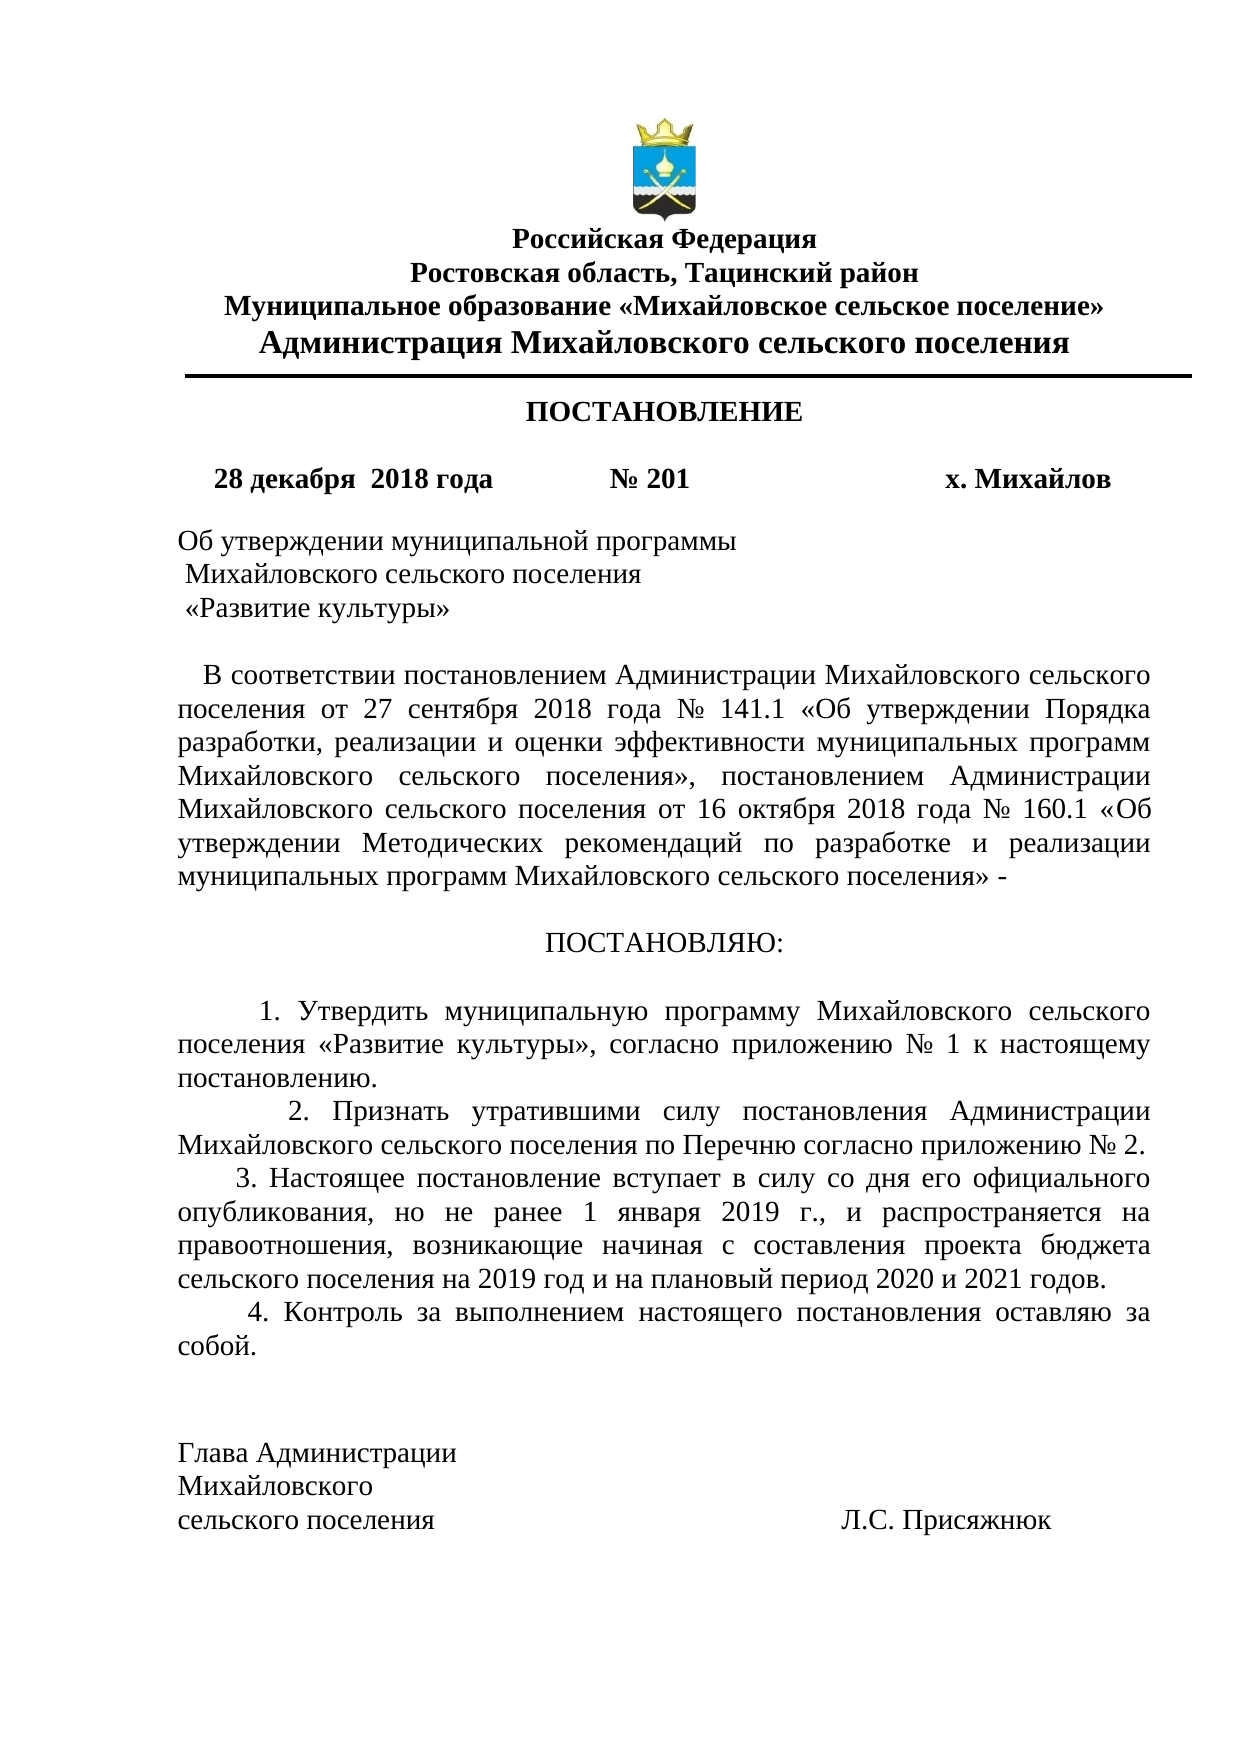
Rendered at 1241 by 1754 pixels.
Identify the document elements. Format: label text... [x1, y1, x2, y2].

picture [633, 118, 696, 222]
text Глава Администрации [177, 1435, 1152, 1468]
text 28 декабря 2018 года № 201 х. Михайлов [177, 461, 1152, 494]
text ПОСТАНОВЛЯЮ: [177, 926, 1152, 959]
text Администрация Михайловского сельского поселения [177, 322, 1152, 360]
text Об утверждении муниципальной программы [177, 523, 1152, 557]
text 4. Контроль за выполнением настоящего постановления оставляю за собой. [177, 1294, 1152, 1362]
text «Развитие культуры» [177, 590, 1152, 624]
text Михайловского сельского поселения [177, 557, 1152, 590]
text сельского поселения Л.С. Присяжнюк [177, 1502, 1152, 1535]
text Ростовская область, Тацинский район [177, 255, 1152, 288]
text В соответствии постановлением Администрации Михайловского сельского поселения от 27 сентября 2018 года № 141.1 «Об утверждении Порядка разработки, реализации и оценки эффективности муниципальных программ Михайловского сельского поселения», постановлением Администрации Михайловского сельского поселения от 16 октября 2018 года № 160.1 «Об утверждении Методических рекомендаций по разработке и реализации муниципальных программ Михайловского сельского поселения» - [177, 657, 1152, 892]
text 2. Признать утратившими силу постановления Администрации Михайловского сельского поселения по Перечню согласно приложению № 2. [177, 1093, 1152, 1160]
text ПОСТАНОВЛЕНИЕ [177, 394, 1152, 427]
text 3. Настоящее постановление вступает в силу со дня его официального опубликования, но не ранее 1 января ., и распространяется на правоотношения, возникающие начиная с составления проекта бюджета сельского поселения на 2019 год и на плановый период 2020 и 2021 годов. [177, 1160, 1152, 1294]
text 1. Утвердить муниципальную программу Михайловского сельского поселения «Развитие культуры», согласно приложению № 1 к настоящему постановлению. [177, 993, 1152, 1093]
text Российская Федерация [177, 221, 1152, 255]
text Михайловского [177, 1468, 1152, 1502]
text Муниципальное образование «Михайловское сельское поселение» [177, 288, 1152, 322]
